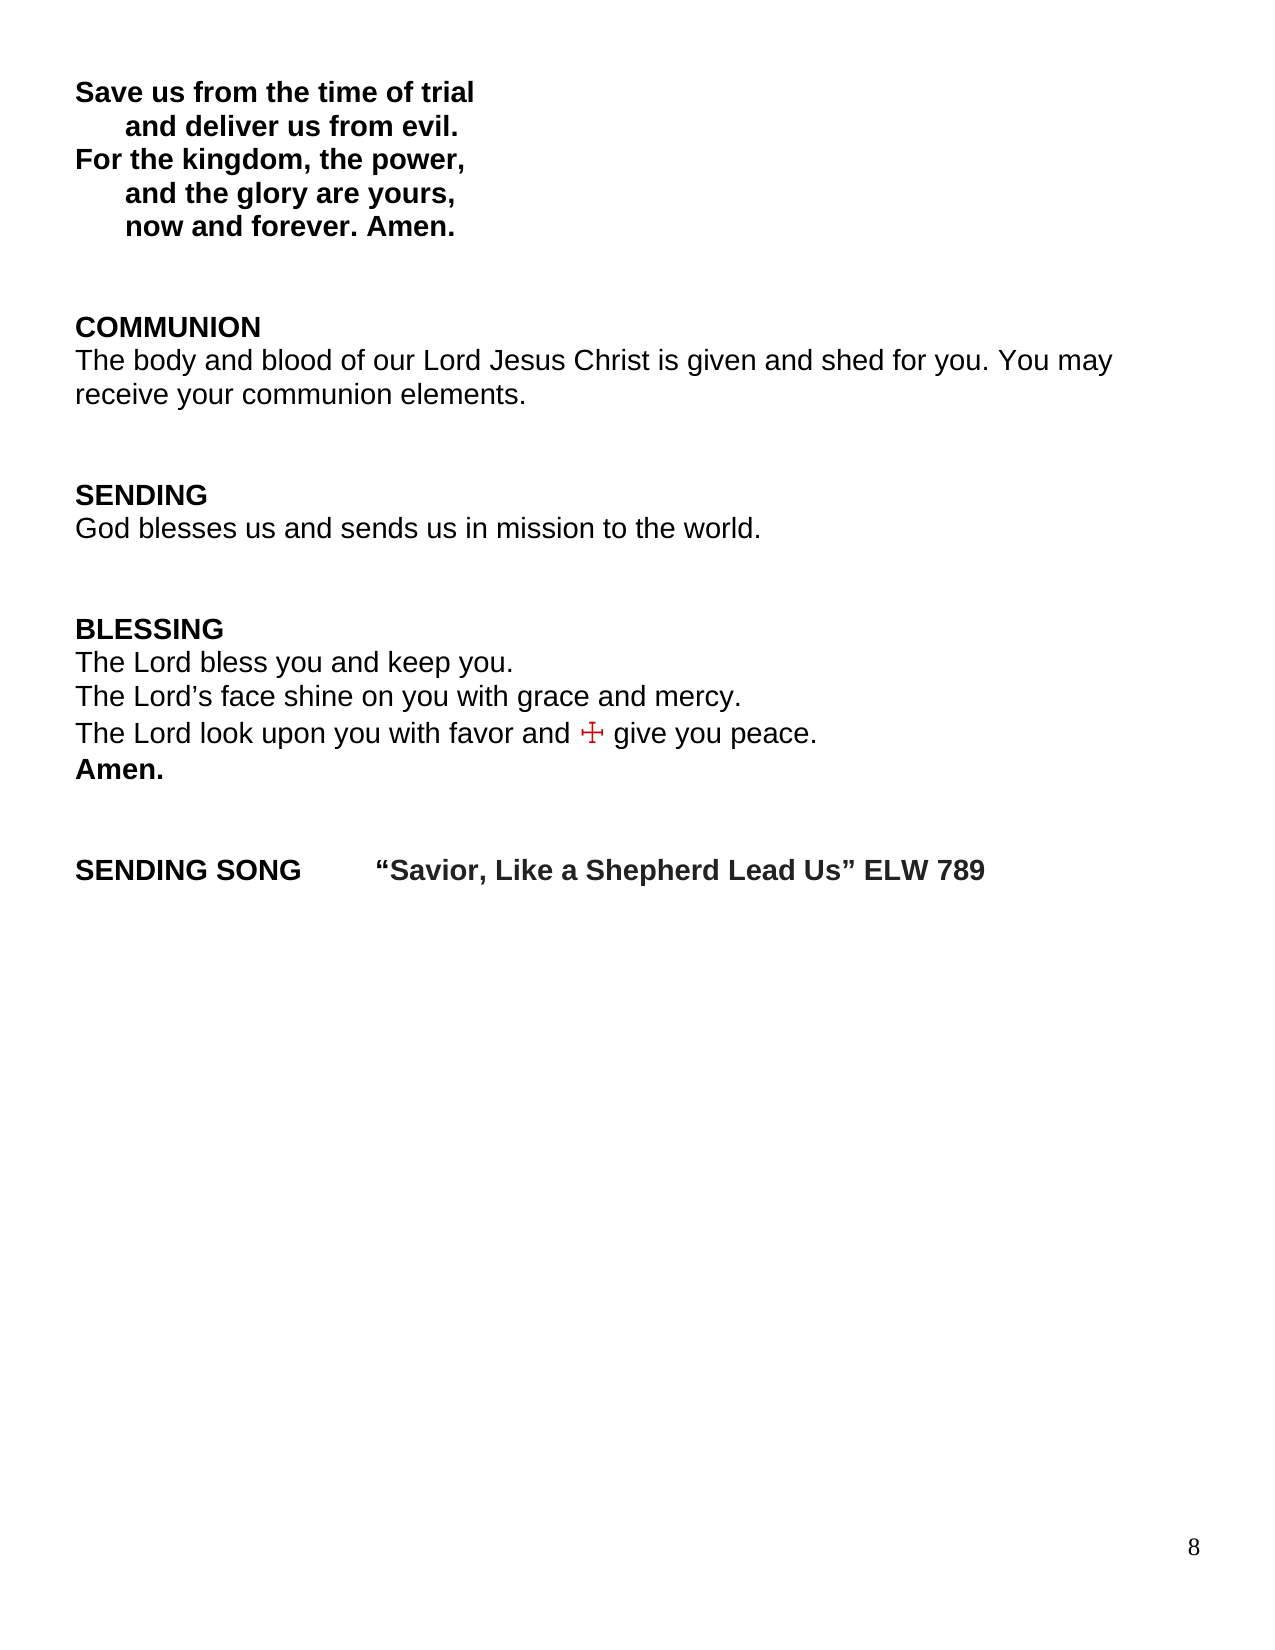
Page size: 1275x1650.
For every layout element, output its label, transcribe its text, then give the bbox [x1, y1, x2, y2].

text God blesses us and sends us in mission to the world. [75, 511, 1200, 544]
text The Lord bless you and keep you. [75, 645, 1200, 679]
text Save us from the time of trial [75, 75, 1200, 108]
text The body and blood of our Lord Jesus Christ is given and shed for you. You may receive your communion elements. [75, 343, 1200, 410]
text The Lord look upon you with favor and ☩ give you peace. [75, 712, 1200, 752]
text Amen. [75, 752, 1200, 786]
text For the kingdom, the power, [75, 142, 1200, 176]
text and the glory are yours, [75, 176, 1200, 209]
text now and forever. Amen. [75, 209, 1200, 243]
text The Lord’s face shine on you with grace and mercy. [75, 679, 1200, 712]
text and deliver us from evil. [75, 108, 1200, 142]
text Blessing [75, 612, 1200, 645]
text COMMUNION [75, 310, 1200, 343]
text Sending SonG “Savior, Like a Shepherd Lead Us” ELW 789 [75, 853, 1200, 886]
text Sending [75, 477, 1200, 511]
